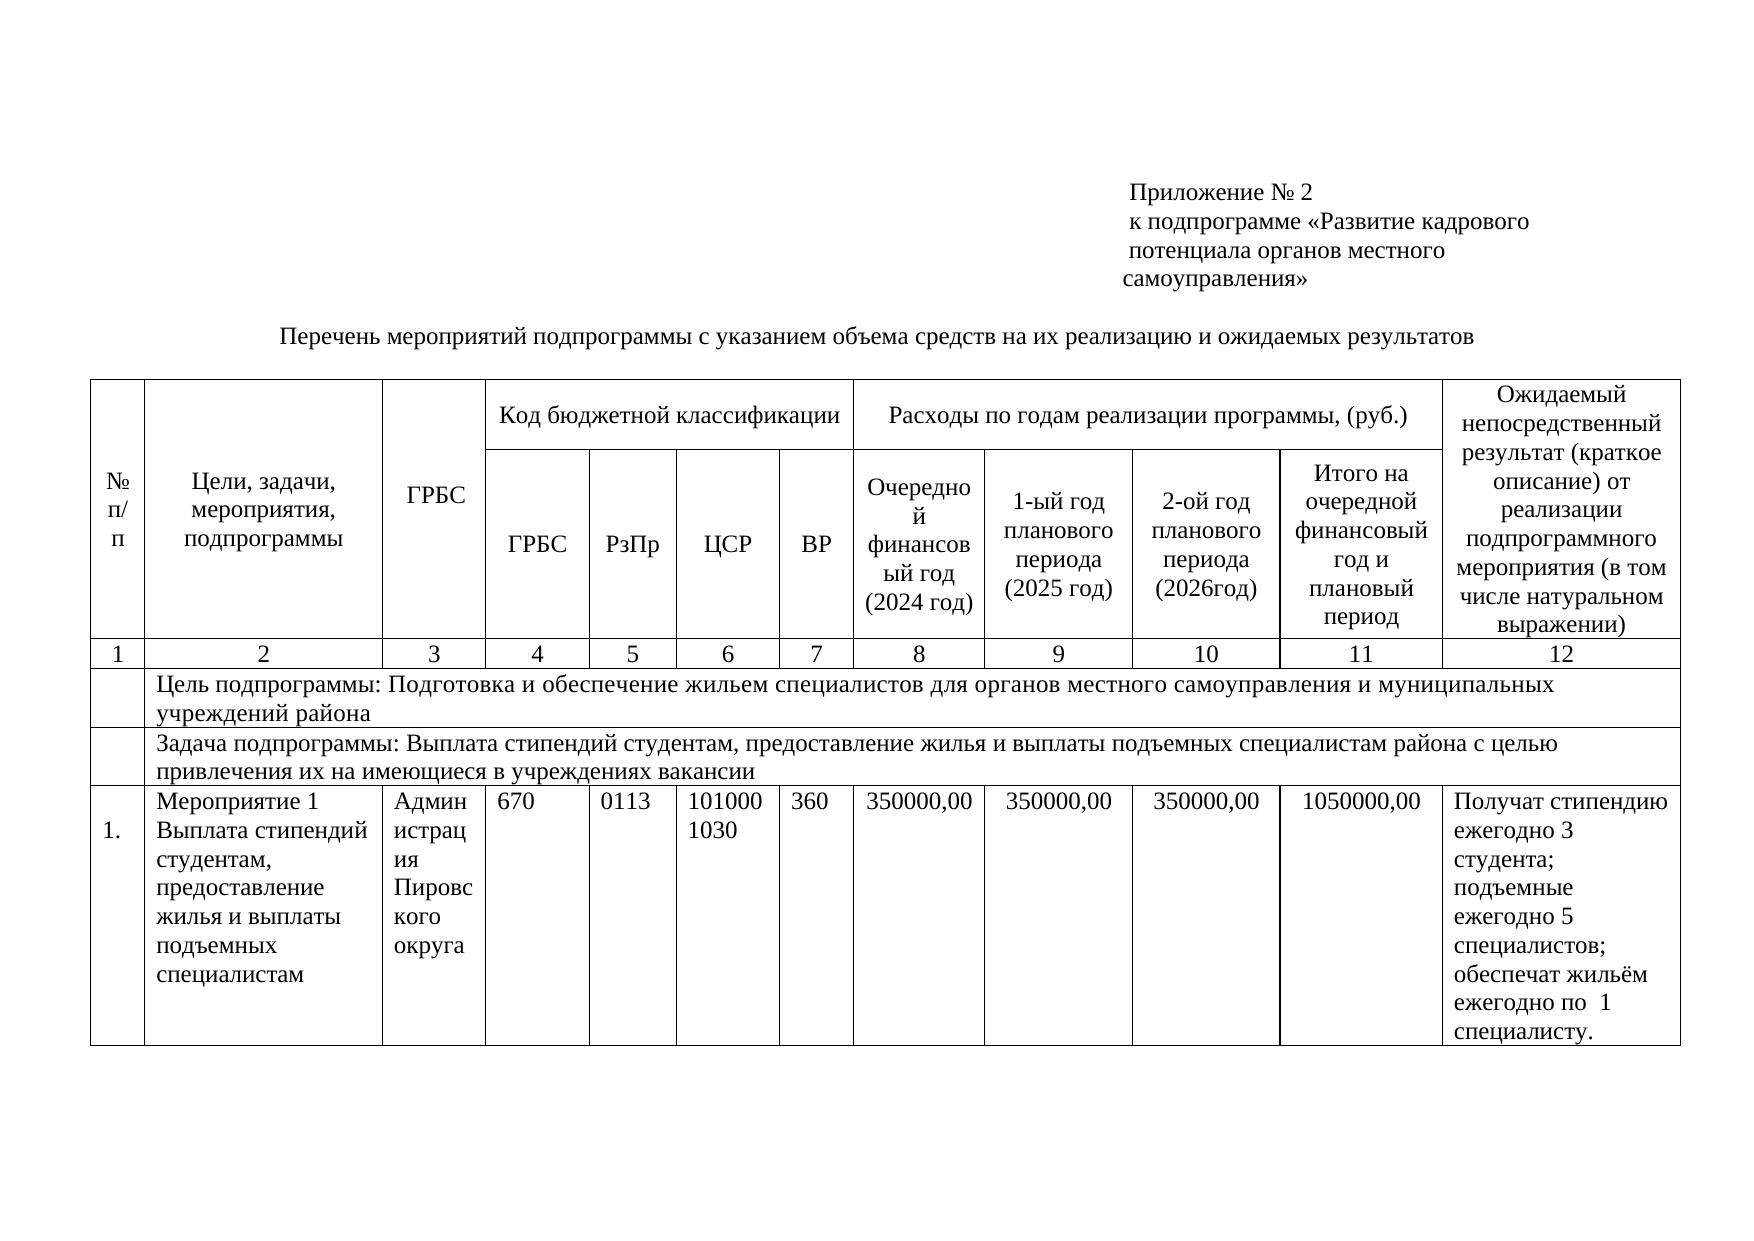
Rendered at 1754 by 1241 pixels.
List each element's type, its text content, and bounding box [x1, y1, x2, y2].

table_cell 1. [91, 786, 144, 1045]
table_header № п/п [91, 380, 144, 638]
table_cell 6 [677, 639, 779, 668]
table_cell 5 [590, 639, 676, 668]
table_cell Итого на очередной финансовый год и плановый период [1281, 450, 1442, 638]
table_cell 350000,00 [1133, 786, 1279, 1045]
table_cell [91, 728, 144, 785]
table_header Цели, задачи, мероприятия, подпрограммы [145, 380, 382, 638]
table_cell 9 [985, 639, 1132, 668]
table_cell 1010001030 [677, 786, 779, 1045]
table_cell 8 [854, 639, 984, 668]
table_cell ЦСР [677, 450, 779, 638]
table_cell РзПр [590, 450, 676, 638]
table_cell 2 [145, 639, 382, 668]
table_cell Мероприятие 1 Выплата стипендий студентам, предоставление жилья и выплаты подъемных специалистам [145, 786, 382, 1045]
table_cell 3 [383, 639, 485, 668]
table_header Код бюджетной классификации [486, 380, 853, 449]
table_cell 1 [91, 639, 144, 668]
table_cell 7 [780, 639, 853, 668]
table_cell ВР [780, 450, 853, 638]
text потенциала органов местного самоуправления» [1122, 235, 1603, 292]
table_cell Очередной финансовый год (2024 год) [854, 450, 984, 638]
table_cell 0113 [590, 786, 676, 1045]
table_cell Получат стипендию ежегодно 3 студента; подъемные ежегодно 5 специалистов; обеспечат жильём ежегодно по 1 специалисту. [1443, 786, 1680, 1045]
table_cell 12 [1443, 639, 1680, 668]
table_header ГРБС [383, 380, 485, 638]
table_cell 1-ый год планового периода (2025 год) [985, 450, 1132, 638]
table_cell 350000,00 [985, 786, 1132, 1045]
table_cell 4 [486, 639, 589, 668]
table_cell 1050000,00 [1281, 786, 1442, 1045]
table_cell 350000,00 [854, 786, 984, 1045]
table_cell 2-ой год планового периода (2026год) [1133, 450, 1279, 638]
table_cell ГРБС [486, 450, 589, 638]
text к подпрограмме «Развитие кадрового [1004, 206, 1603, 235]
table_header Расходы по годам реализации программы, (руб.) [854, 380, 1442, 449]
text Приложение № 2 [1004, 177, 1603, 206]
table_cell Задача подпрограммы: Выплата стипендий студентам, предоставление жилья и выплаты подъемных специалистам района с целью привлечения их на имеющиеся в учреждениях вакансии [145, 728, 1680, 785]
table_cell Цель подпрограммы: Подготовка и обеспечение жильем специалистов для органов местного самоуправления и муниципальных учреждений района [145, 669, 1680, 727]
text Перечень мероприятий подпрограммы с указанием объема средств на их реализацию и ожидаемых результатов [118, 321, 1636, 350]
table_header Ожидаемый непосредственный результат (краткое описание) от реализации подпрограммного мероприятия (в том числе натуральном выражении) [1443, 380, 1680, 638]
table_cell 360 [780, 786, 853, 1045]
table_cell 11 [1281, 639, 1442, 668]
table_cell 10 [1133, 639, 1279, 668]
table_cell Администрация Пировского округа [383, 786, 485, 1045]
table_cell 670 [486, 786, 589, 1045]
table_cell [91, 669, 144, 727]
